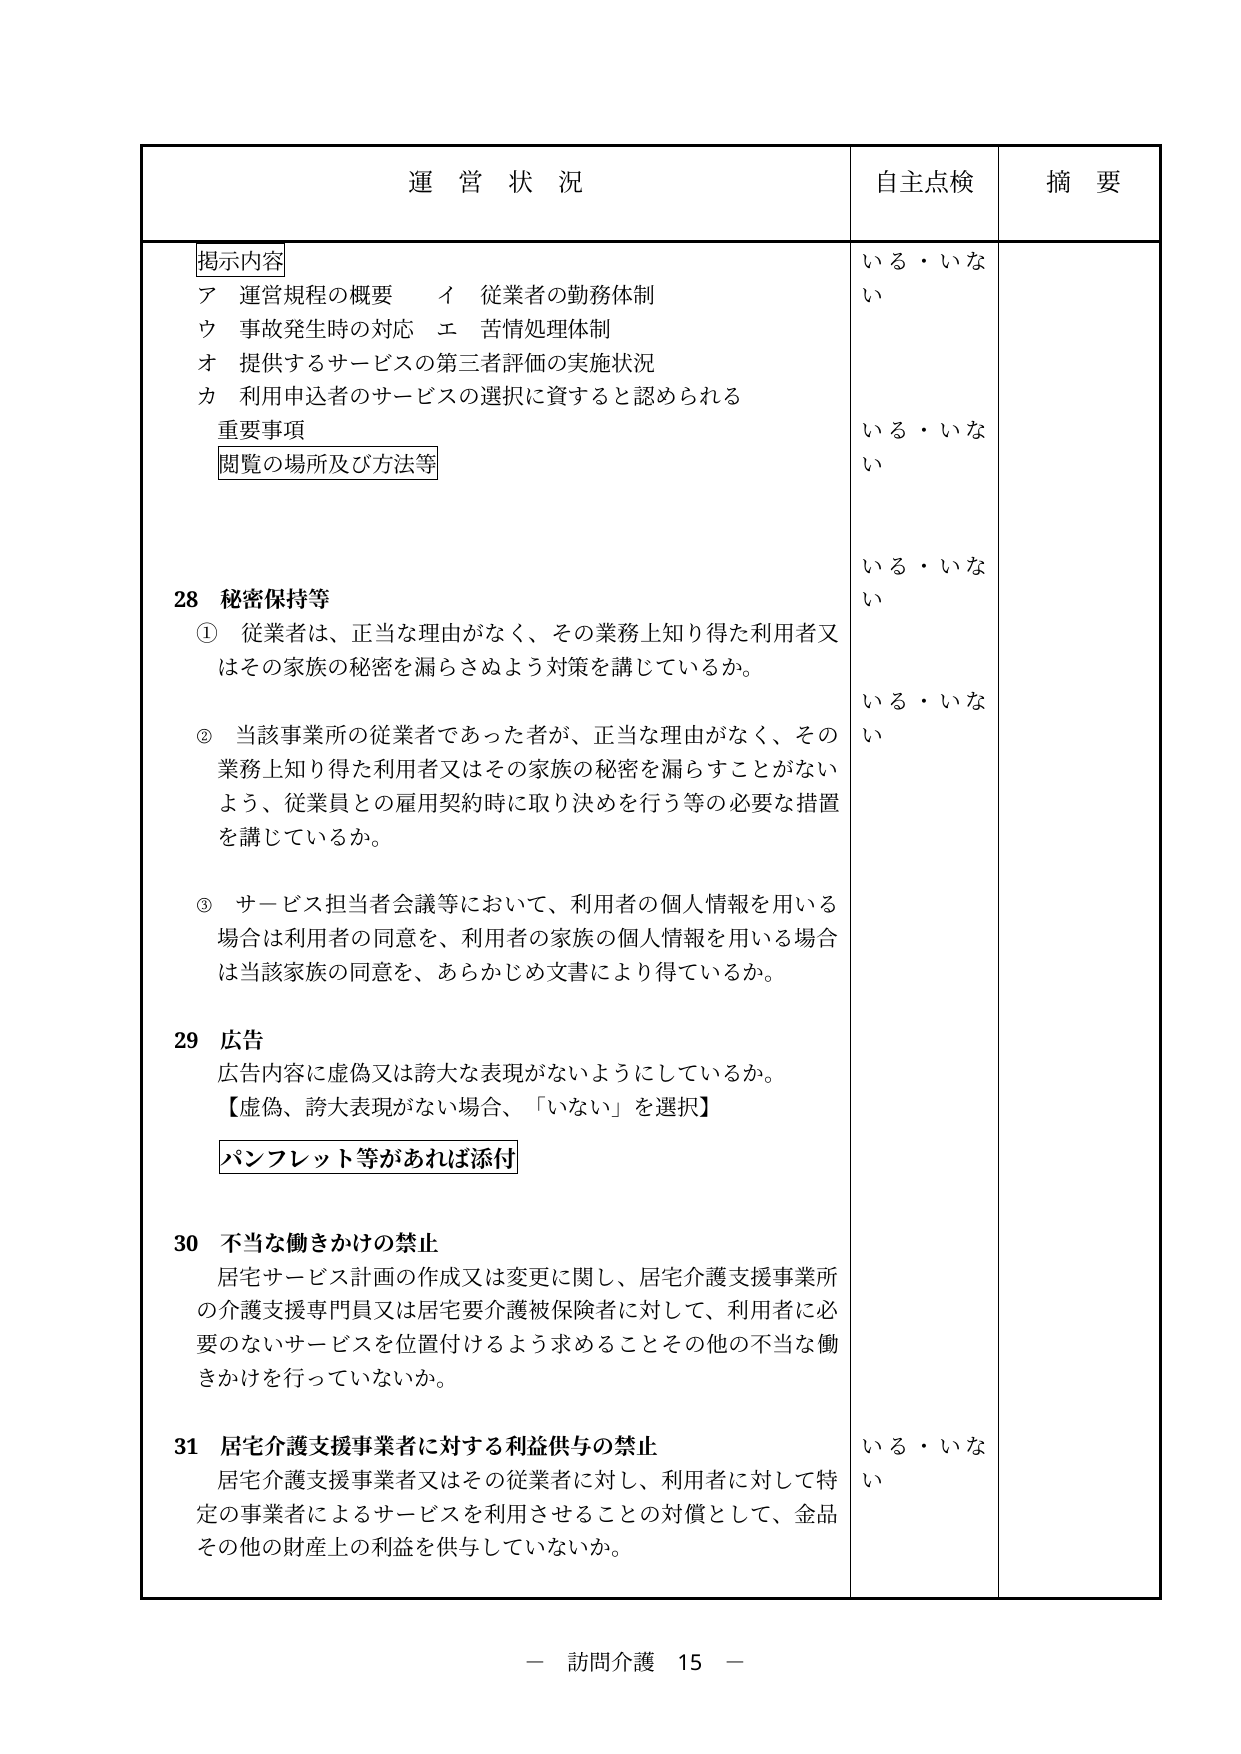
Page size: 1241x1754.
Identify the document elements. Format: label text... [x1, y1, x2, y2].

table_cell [143, 243, 850, 1597]
table_header 自主点検 [851, 147, 998, 240]
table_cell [851, 243, 998, 1597]
table_header 運 営 状 況 [143, 147, 850, 240]
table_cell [999, 243, 1159, 1597]
table_header 摘 要 [999, 147, 1159, 240]
